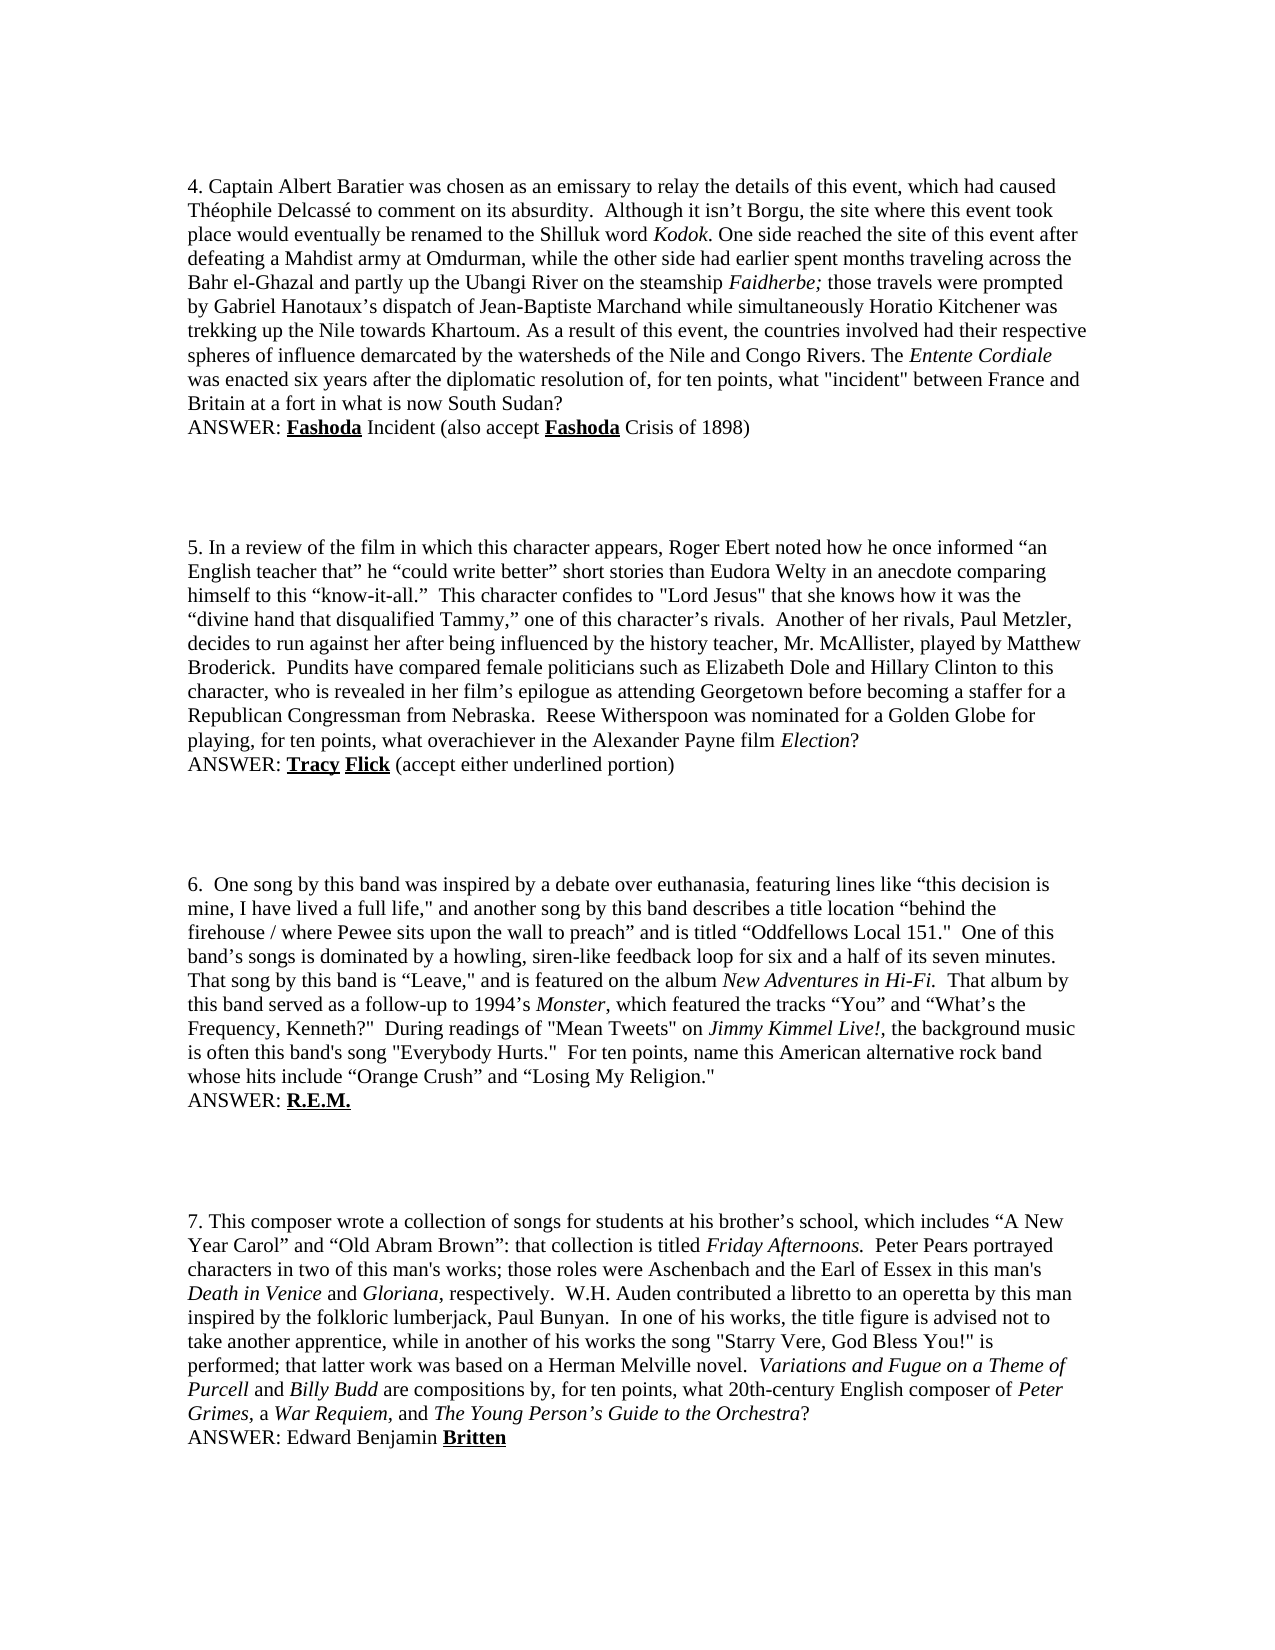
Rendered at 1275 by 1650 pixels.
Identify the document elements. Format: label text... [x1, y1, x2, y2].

text 4. Captain Albert Baratier was chosen as an emissary to relay the details of this event, which had caused Théophile Delcassé to comment on its absurdity. Although it isn’t Borgu, the site where this event took place would eventually be renamed to the Shilluk word Kodok. One side reached the site of this event after defeating a Mahdist army at Omdurman, while the other side had earlier spent months traveling across the Bahr el-Ghazal and partly up the Ubangi River on the steamship Faidherbe; those travels were prompted by Gabriel Hanotaux’s dispatch of Jean-Baptiste Marchand while simultaneously Horatio Kitchener was trekking up the Nile towards Khartoum. As a result of this event, the countries involved had their respective spheres of influence demarcated by the watersheds of the Nile and Congo Rivers. The Entente Cordiale was enacted six years after the diplomatic resolution of, for ten points, what "incident" between France and Britain at a fort in what is now South Sudan? [187, 174, 1087, 415]
text 5. In a review of the film in which this character appears, Roger Ebert noted how he once informed “an English teacher that” he “could write better” short stories than Eudora Welty in an anecdote comparing himself to this “know-it-all.” This character confides to "Lord Jesus" that she knows how it was the “divine hand that disqualified Tammy,” one of this character’s rivals. Another of her rivals, Paul Metzler, decides to run against her after being influenced by the history teacher, Mr. McAllister, played by Matthew Broderick. Pundits have compared female politicians such as Elizabeth Dole and Hillary Clinton to this character, who is revealed in her film’s epilogue as attending Georgetown before becoming a staffer for a Republican Congressman from Nebraska. Reese Witherspoon was nominated for a Golden Globe for playing, for ten points, what overachiever in the Alexander Payne film Election? [187, 535, 1087, 752]
text ANSWER: Edward Benjamin Britten [187, 1425, 1087, 1449]
text 7. This composer wrote a collection of songs for students at his brother’s school, which includes “A New Year Carol” and “Old Abram Brown”: that collection is titled Friday Afternoons. Peter Pears portrayed characters in two of this man's works; those roles were Aschenbach and the Earl of Essex in this man's Death in Venice and Gloriana, respectively. W.H. Auden contributed a libretto to an operetta by this man inspired by the folkloric lumberjack, Paul Bunyan. In one of his works, the title figure is advised not to take another apprentice, while in another of his works the song "Starry Vere, God Bless You!" is performed; that latter work was based on a Herman Melville novel. Variations and Fugue on a Theme of Purcell and Billy Budd are compositions by, for ten points, what 20th-century English composer of Peter Grimes, a War Requiem, and The Young Person’s Guide to the Orchestra? [187, 1209, 1087, 1425]
text 6. One song by this band was inspired by a debate over euthanasia, featuring lines like “this decision is mine, I have lived a full life," and another song by this band describes a title location “behind the firehouse / where Pewee sits upon the wall to preach” and is titled “Oddfellows Local 151." One of this band’s songs is dominated by a howling, siren-like feedback loop for six and a half of its seven minutes. That song by this band is “Leave," and is featured on the album New Adventures in Hi-Fi. That album by this band served as a follow-up to 1994’s Monster, which featured the tracks “You” and “What’s the Frequency, Kenneth?" During readings of "Mean Tweets" on Jimmy Kimmel Live!, the background music is often this band's song "Everybody Hurts." For ten points, name this American alternative rock band whose hits include “Orange Crush” and “Losing My Religion." [187, 872, 1087, 1088]
text ANSWER: R.E.M. [187, 1088, 1087, 1112]
text ANSWER: Tracy Flick (accept either underlined portion) [187, 752, 1087, 776]
text ANSWER: Fashoda Incident (also accept Fashoda Crisis of 1898) [187, 415, 1087, 439]
